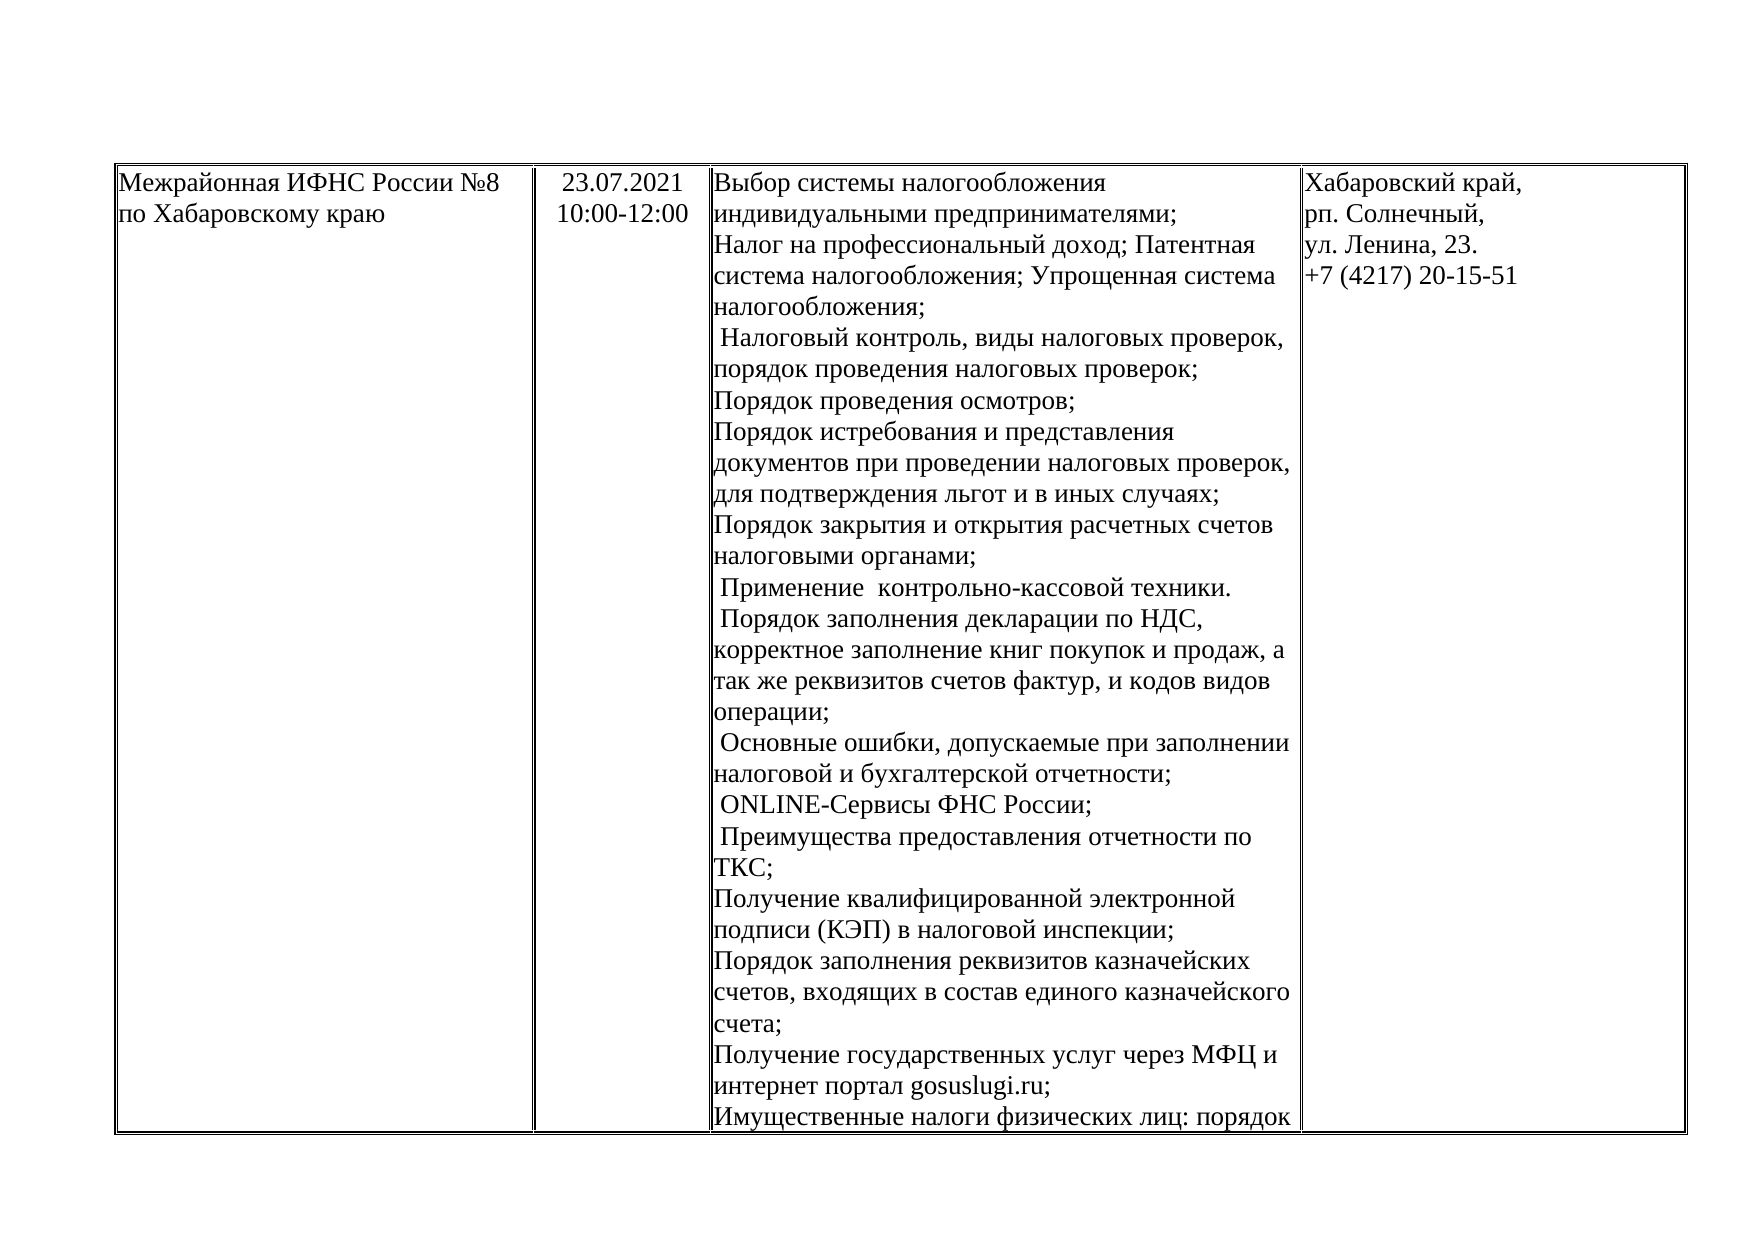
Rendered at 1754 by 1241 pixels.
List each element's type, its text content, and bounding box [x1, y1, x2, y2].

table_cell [534, 164, 711, 1131]
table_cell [118, 164, 534, 1131]
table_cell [1302, 166, 1684, 1131]
